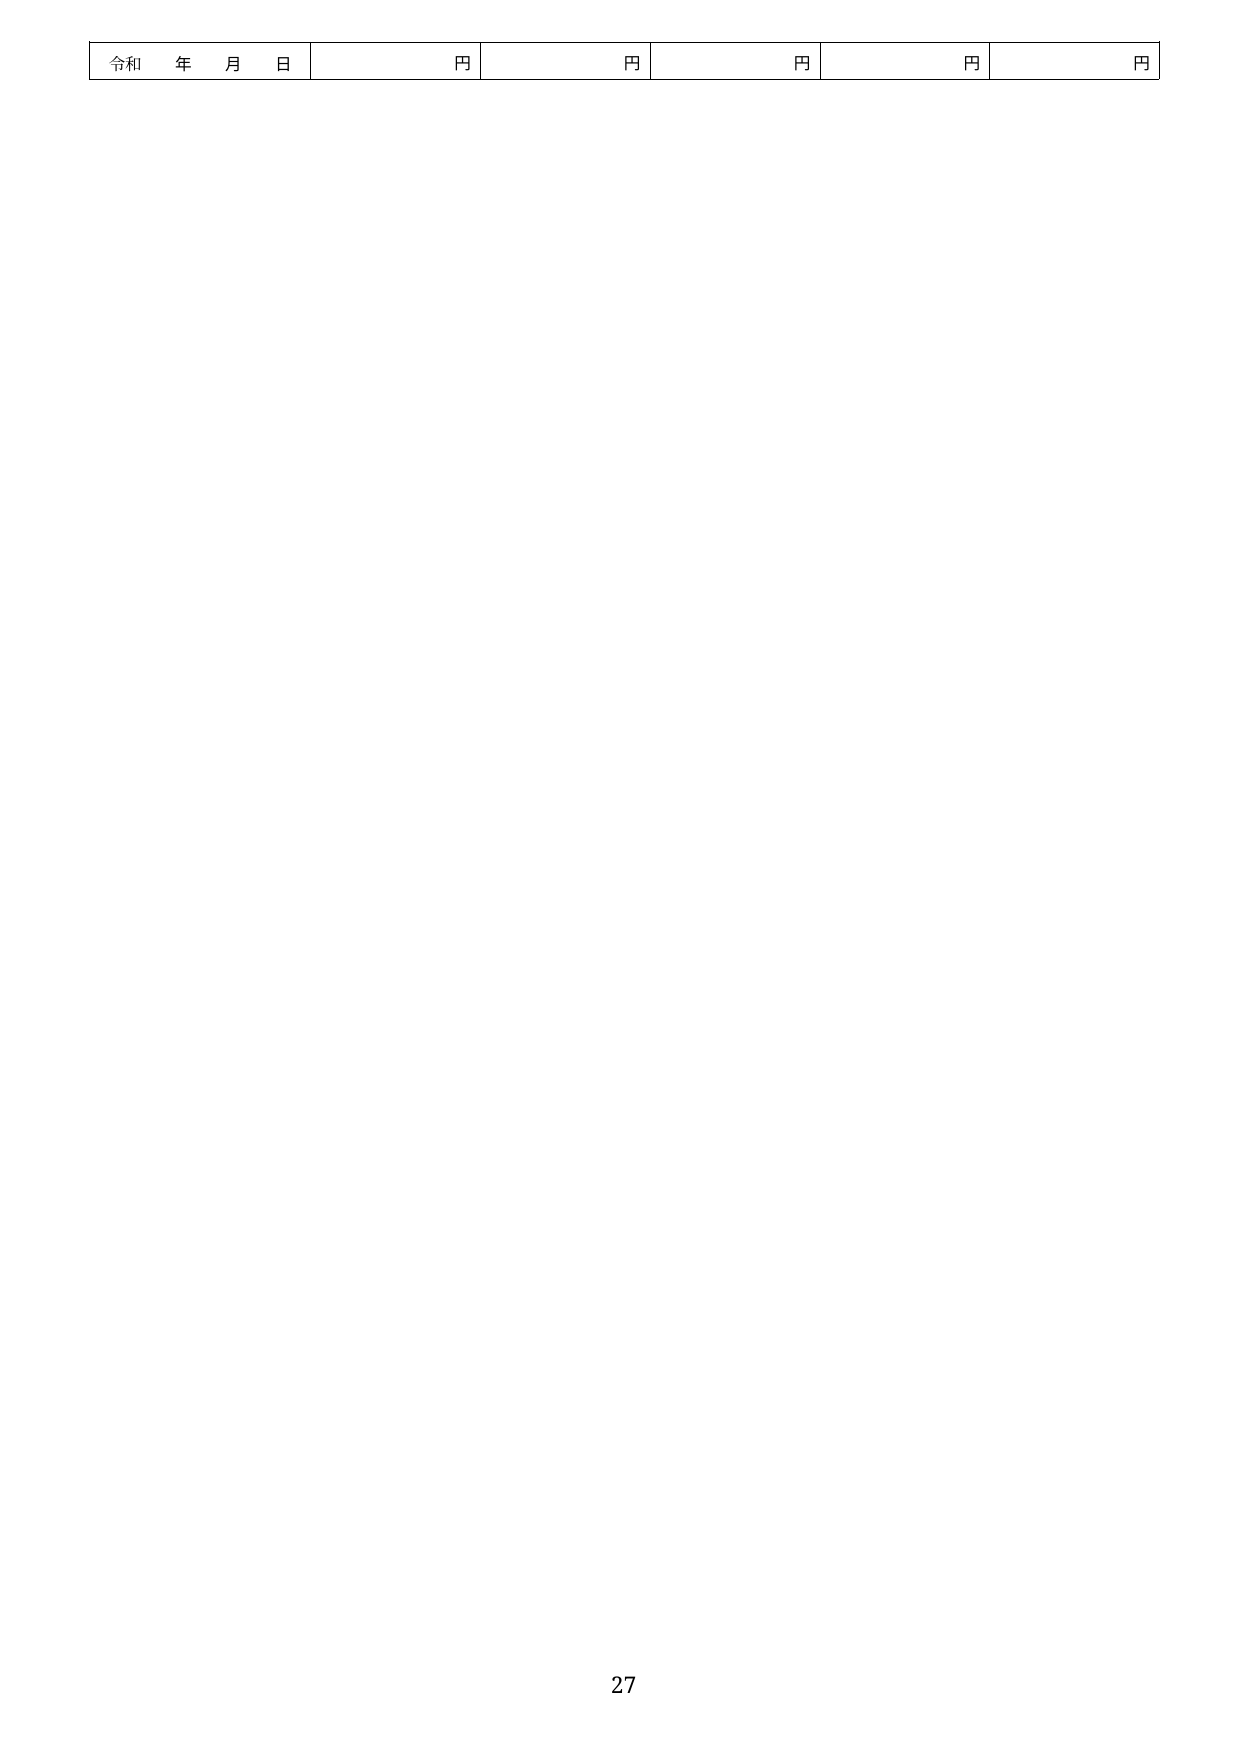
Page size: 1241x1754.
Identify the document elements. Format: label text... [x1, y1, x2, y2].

table_cell 円 [990, 43, 1159, 79]
table_cell 円 [821, 43, 989, 79]
table_cell 令和 年 月 日 [90, 43, 310, 79]
table_cell 円 [481, 43, 650, 79]
table_cell 円 [651, 43, 820, 79]
table_cell 円 [311, 43, 480, 79]
